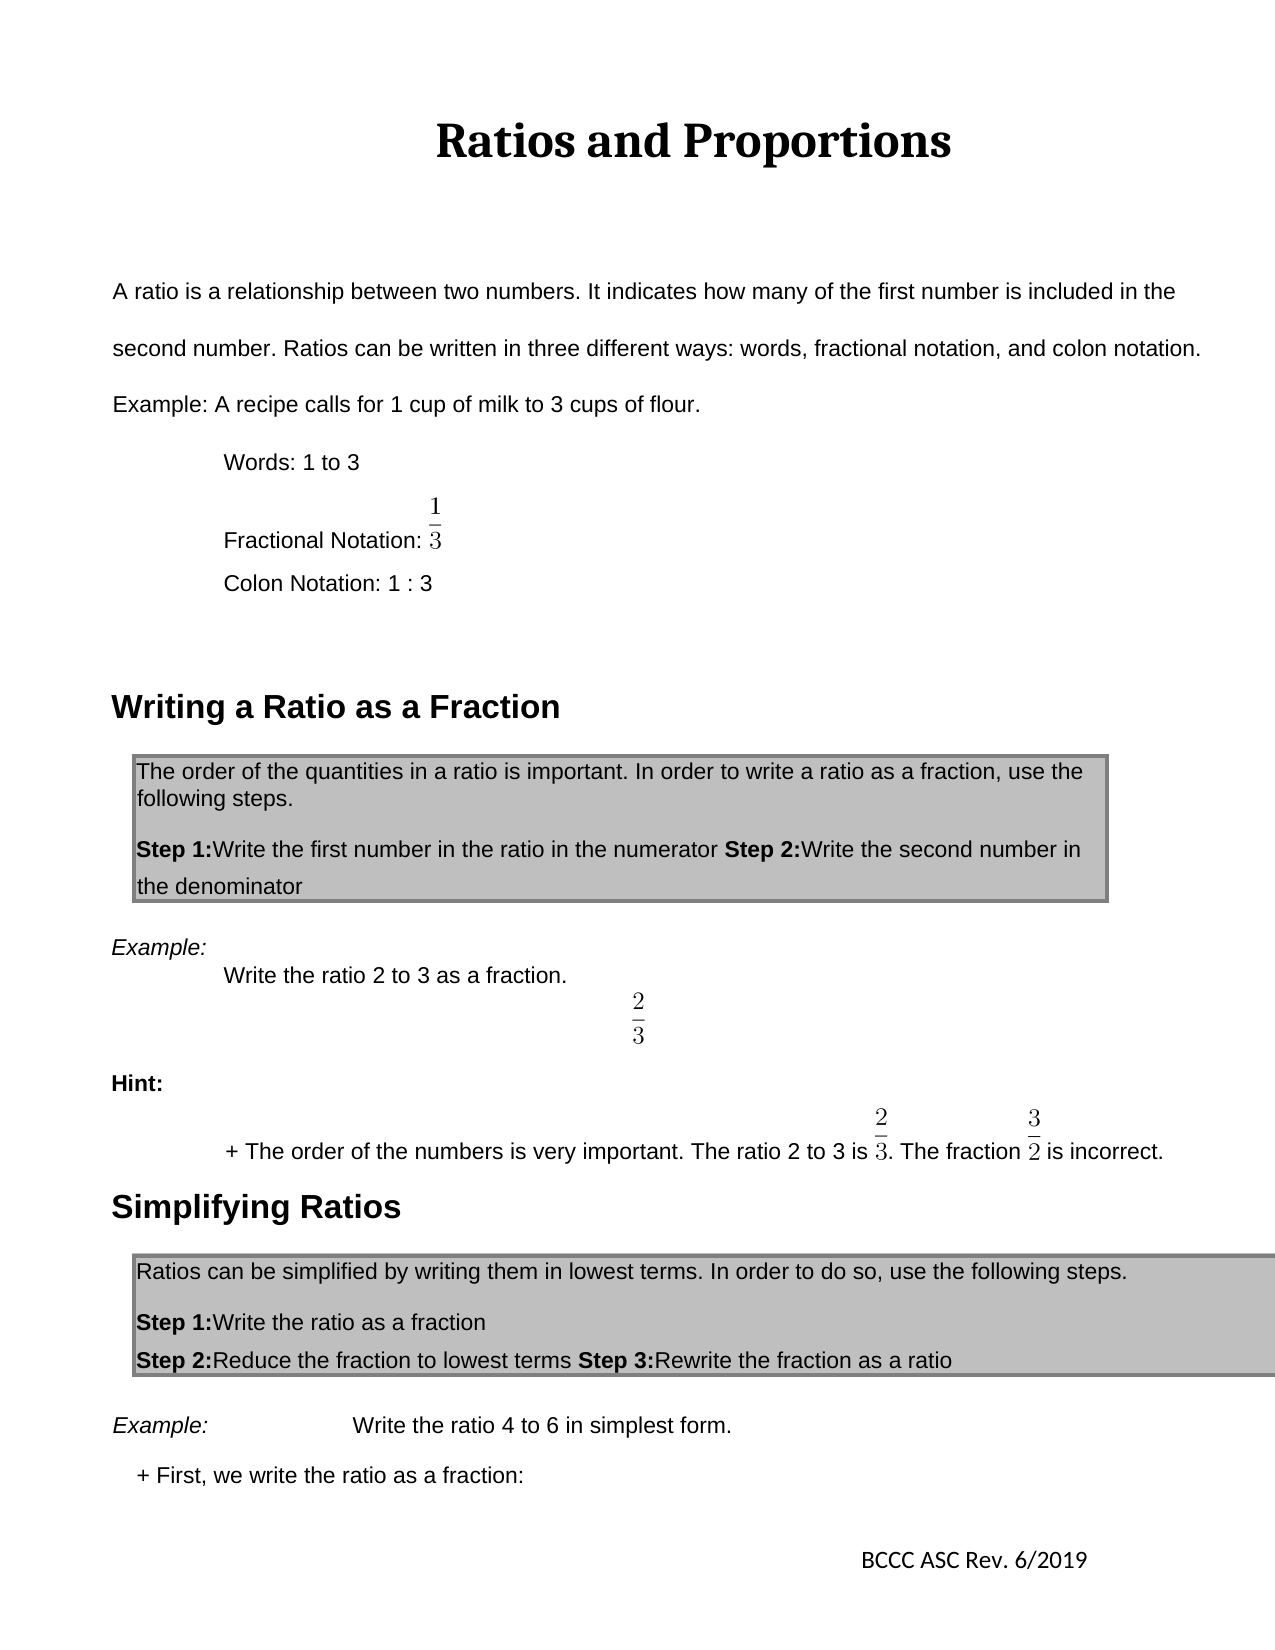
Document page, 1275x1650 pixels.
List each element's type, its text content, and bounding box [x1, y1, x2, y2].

text Example: [111, 933, 1275, 960]
text Write the ratio 2 to 3 as a fraction. [223, 962, 1275, 988]
picture [874, 1107, 888, 1160]
text Ratios can be simplified by writing them in lowest terms. In order to do so, use the following steps. [136, 1258, 1275, 1284]
text second number. Ratios can be written in three different ways: words, fractional notation, and colon notation. [112, 334, 1275, 361]
text + First, we write the ratio as a fraction: [136, 1462, 1275, 1488]
text Fractional Notation: [223, 497, 1275, 554]
text Hint: [111, 1070, 1275, 1096]
text + The order of the numbers is very important. The ratio 2 to 3 is . The fraction is incorrect. [112, 1108, 1275, 1164]
text Step 1:Write the first number in the ratio in the numerator Step 2:Write the second number in the denominator [136, 832, 1105, 899]
subtitle Simplifying Ratios [111, 1187, 1275, 1226]
text Step 1:Write the ratio as a fraction [136, 1304, 1275, 1335]
picture [1027, 1108, 1041, 1160]
text A ratio is a relationship between two numbers. It indicates how many of the first number is included in the [112, 278, 1275, 304]
text Example: A recipe calls for 1 cup of milk to 3 cups of flour. [112, 391, 1275, 417]
text Step 2:Reduce the fraction to lowest terms Step 3:Rewrite the fraction as a ratio [136, 1343, 1275, 1373]
text The order of the quantities in a ratio is important. In order to write a ratio as a fraction, use the following steps. [136, 758, 1105, 811]
text Colon Notation: 1 : 3 [223, 570, 1275, 596]
subtitle Writing a Ratio as a Fraction [111, 687, 1275, 726]
text Words: 1 to 3 [223, 449, 1275, 476]
text Example: Write the ratio 4 to 6 in simplest form. [112, 1412, 1275, 1438]
picture [428, 496, 442, 549]
text Ratios and Proportions [112, 113, 1275, 170]
picture [631, 991, 645, 1044]
